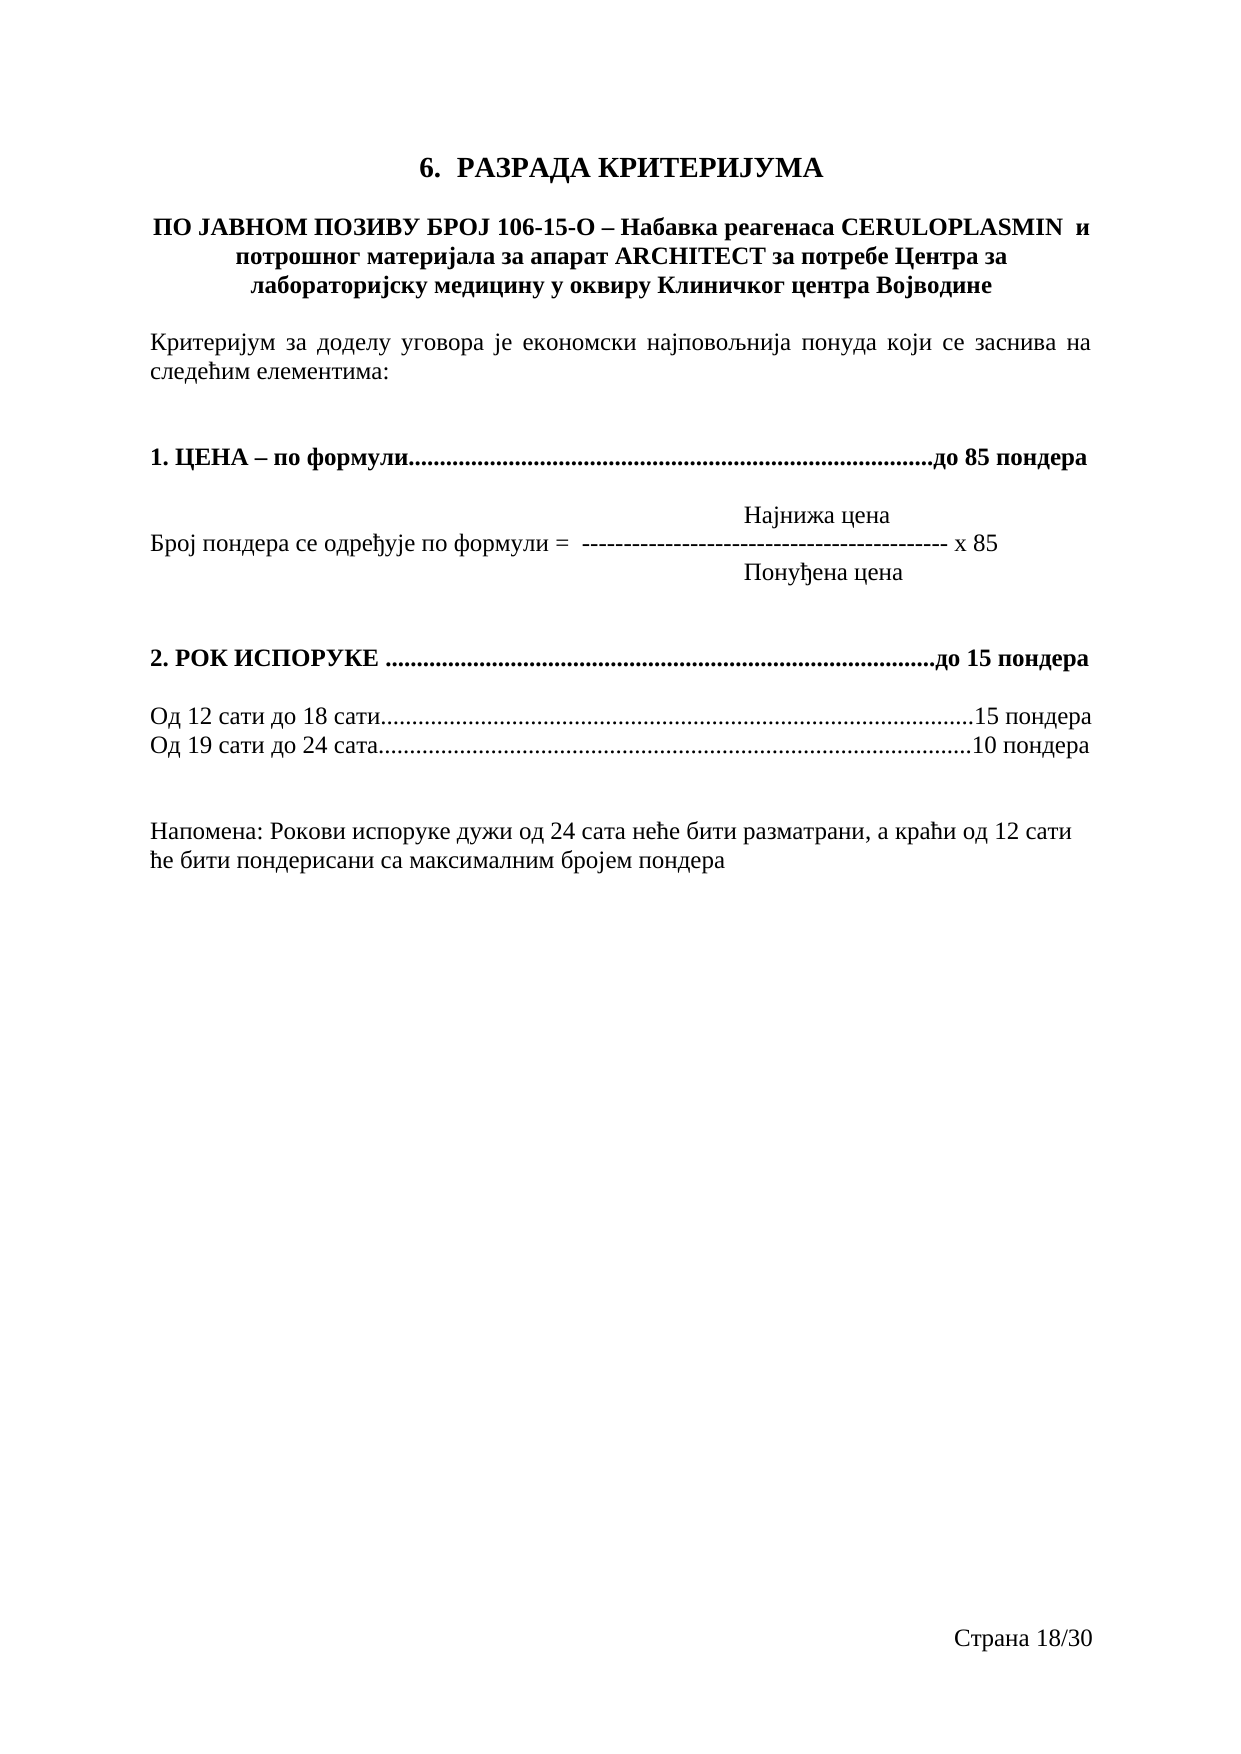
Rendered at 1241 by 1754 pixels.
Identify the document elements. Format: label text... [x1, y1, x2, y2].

text Од 19 сати до 24 сата...............................................................................................10 пондера [150, 730, 1093, 758]
text 2. РОК ИСПОРУКЕ ........................................................................................до 15 пондера [150, 643, 1093, 672]
text Критеријум за доделу уговора је економски најповољнија понуда који се заснива на следећим елементима: [150, 327, 1093, 385]
subtitle РАЗРАДА КРИТЕРИЈУМА [150, 150, 1093, 183]
text Понуђена цена [150, 557, 1093, 586]
text Број пондера се одређује по формули = -------------------------------------------- x 85 [150, 528, 1093, 557]
text ПО ЈАВНОМ ПОЗИВУ БРОЈ 106-15-О – Набавка реагенаса CERULOPLASMIN и потрошног материјала за апарат ARCHITECT за потребе Центра за лабораторијску медицину у оквиру Клиничког центра Војводине [150, 212, 1093, 298]
text Напомена: Рокови испоруке дужи од 24 сата неће бити разматрани, a краћи од 12 сати ће бити пондерисани са максималним бројем пондера [150, 816, 1093, 873]
text Најнижа цена [150, 500, 1093, 528]
text 1. ЦЕНА – по формули....................................................................................до 85 пондера [150, 442, 1093, 471]
text Од 12 сати до 18 сати...............................................................................................15 пондера [150, 701, 1093, 730]
